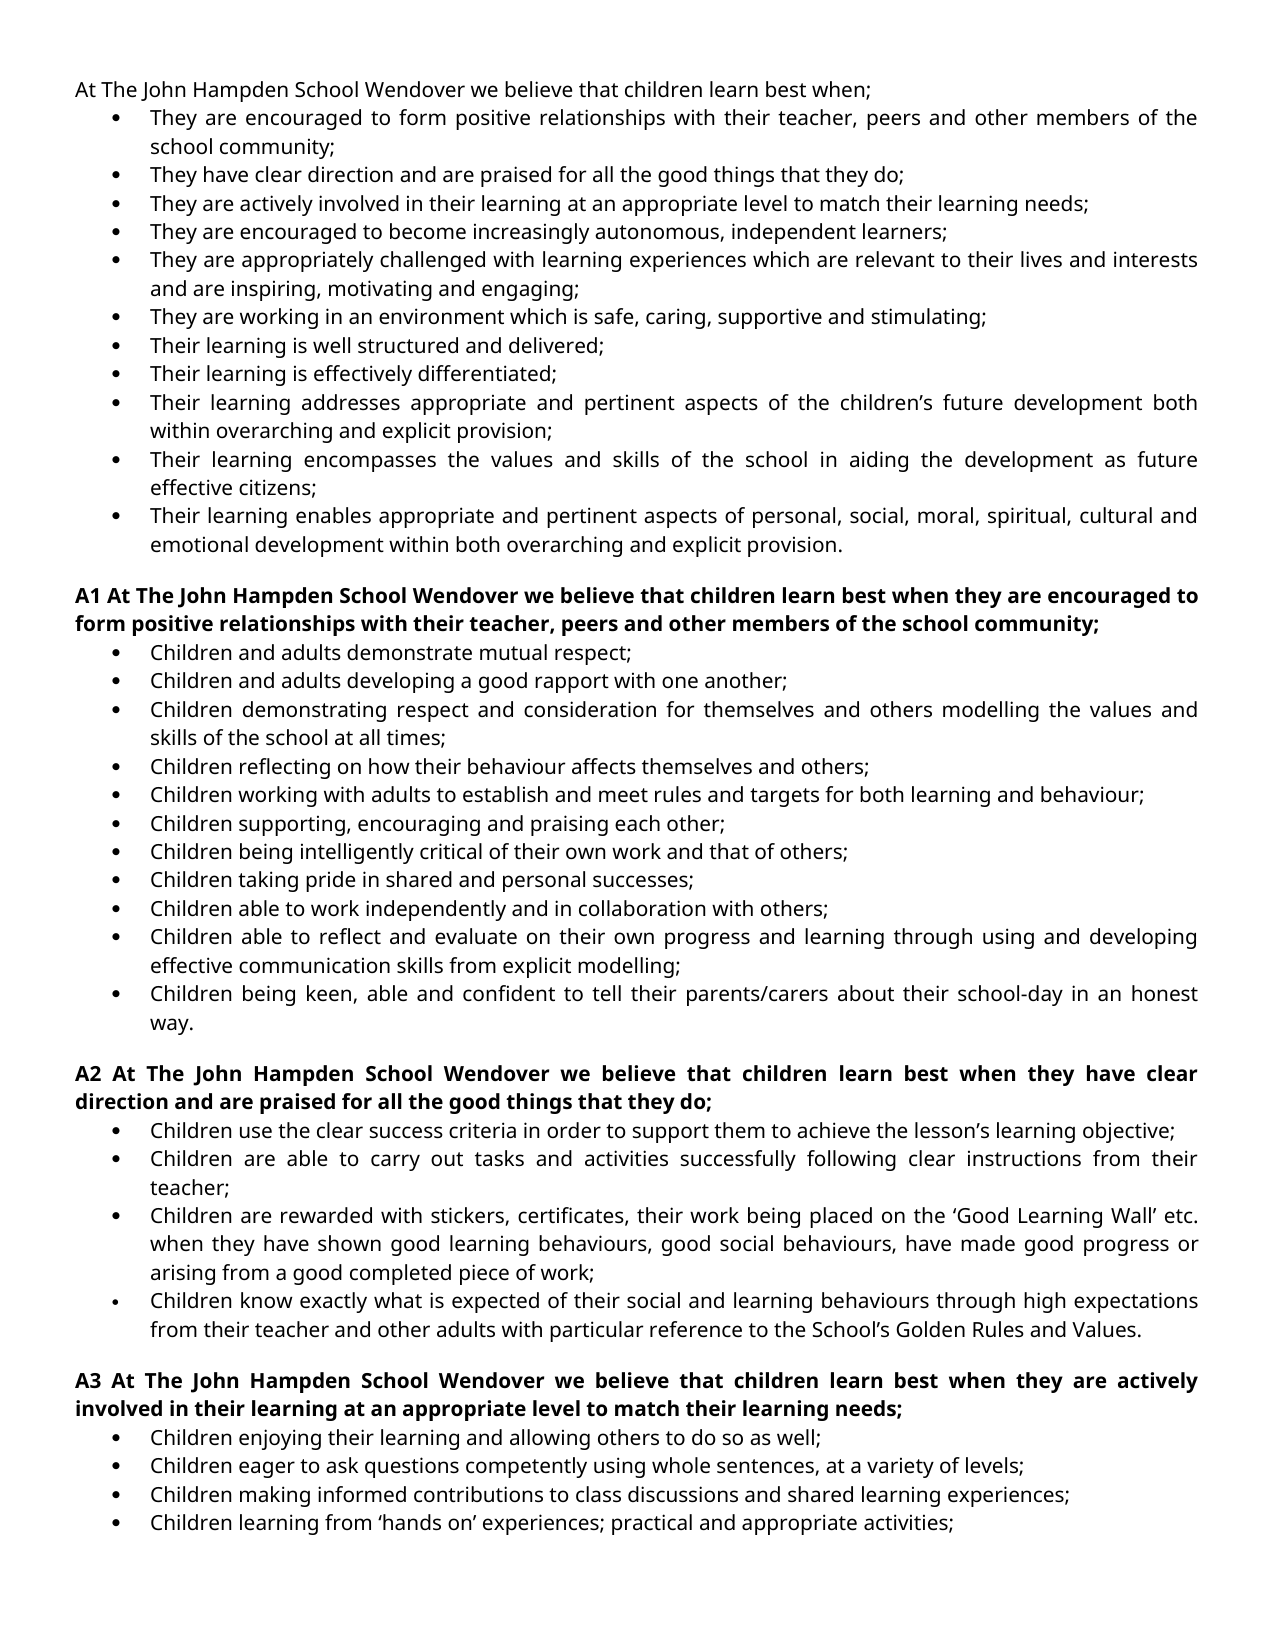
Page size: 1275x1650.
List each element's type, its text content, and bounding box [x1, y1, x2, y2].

list Children learning from ‘hands on’ experiences; practical and appropriate activities; [112, 1508, 1200, 1537]
list Their learning encompasses the values and skills of the school in aiding the development as future effective citizens; [112, 445, 1200, 502]
list Children being keen, able and confident to tell their parents/carers about their school-day in an honest way. [112, 979, 1200, 1036]
list Their learning addresses appropriate and pertinent aspects of the children’s future development both within overarching and explicit provision; [112, 388, 1200, 445]
list Their learning enables appropriate and pertinent aspects of personal, social, moral, spiritual, cultural and emotional development within both overarching and explicit provision. [112, 502, 1200, 558]
list They are actively involved in their learning at an appropriate level to match their learning needs; [112, 189, 1200, 217]
list They are working in an environment which is safe, caring, supportive and stimulating; [112, 302, 1200, 331]
list Children supporting, encouraging and praising each other; [112, 809, 1200, 837]
list Children able to work independently and in collaboration with others; [112, 894, 1200, 922]
list They are encouraged to form positive relationships with their teacher, peers and other members of the school community; [112, 103, 1200, 160]
list They have clear direction and are praised for all the good things that they do; [112, 160, 1200, 189]
text At The John Hampden School Wendover we believe that children learn best when; [75, 75, 1200, 103]
list Children able to reflect and evaluate on their own progress and learning through using and developing effective communication skills from explicit modelling; [112, 922, 1200, 979]
list Children making informed contributions to class discussions and shared learning experiences; [112, 1480, 1200, 1508]
list Children working with adults to establish and meet rules and targets for both learning and behaviour; [112, 780, 1200, 809]
list Children and adults demonstrate mutual respect; [112, 638, 1200, 666]
list Children reflecting on how their behaviour affects themselves and others; [112, 752, 1200, 780]
list Children and adults developing a good rapport with one another; [112, 666, 1200, 695]
list Children eager to ask questions competently using whole sentences, at a variety of levels; [112, 1451, 1200, 1480]
list Children are able to carry out tasks and activities successfully following clear instructions from their teacher; [112, 1144, 1200, 1201]
list Children know exactly what is expected of their social and learning behaviours through high expectations from their teacher and other adults with particular reference to the School’s Golden Rules and Values. [112, 1286, 1200, 1343]
list Children taking pride in shared and personal successes; [112, 866, 1200, 894]
list Their learning is effectively differentiated; [112, 359, 1200, 388]
text A1 At The John Hampden School Wendover we believe that children learn best when they are encouraged to form positive relationships with their teacher, peers and other members of the school community; [75, 581, 1200, 638]
text A3 At The John Hampden School Wendover we believe that children learn best when they are actively involved in their learning at an appropriate level to match their learning needs; [75, 1366, 1200, 1423]
list Children enjoying their learning and allowing others to do so as well; [112, 1423, 1200, 1451]
list They are appropriately challenged with learning experiences which are relevant to their lives and interests and are inspiring, motivating and engaging; [112, 246, 1200, 302]
list Children demonstrating respect and consideration for themselves and others modelling the values and skills of the school at all times; [112, 695, 1200, 752]
list Their learning is well structured and delivered; [112, 331, 1200, 359]
text A2 At The John Hampden School Wendover we believe that children learn best when they have clear direction and are praised for all the good things that they do; [75, 1059, 1200, 1116]
list Children being intelligently critical of their own work and that of others; [112, 837, 1200, 866]
list They are encouraged to become increasingly autonomous, independent learners; [112, 217, 1200, 246]
list Children use the clear success criteria in order to support them to achieve the lesson’s learning objective; [112, 1116, 1200, 1144]
list Children are rewarded with stickers, certificates, their work being placed on the ‘Good Learning Wall’ etc. when they have shown good learning behaviours, good social behaviours, have made good progress or arising from a good completed piece of work; [112, 1201, 1200, 1286]
